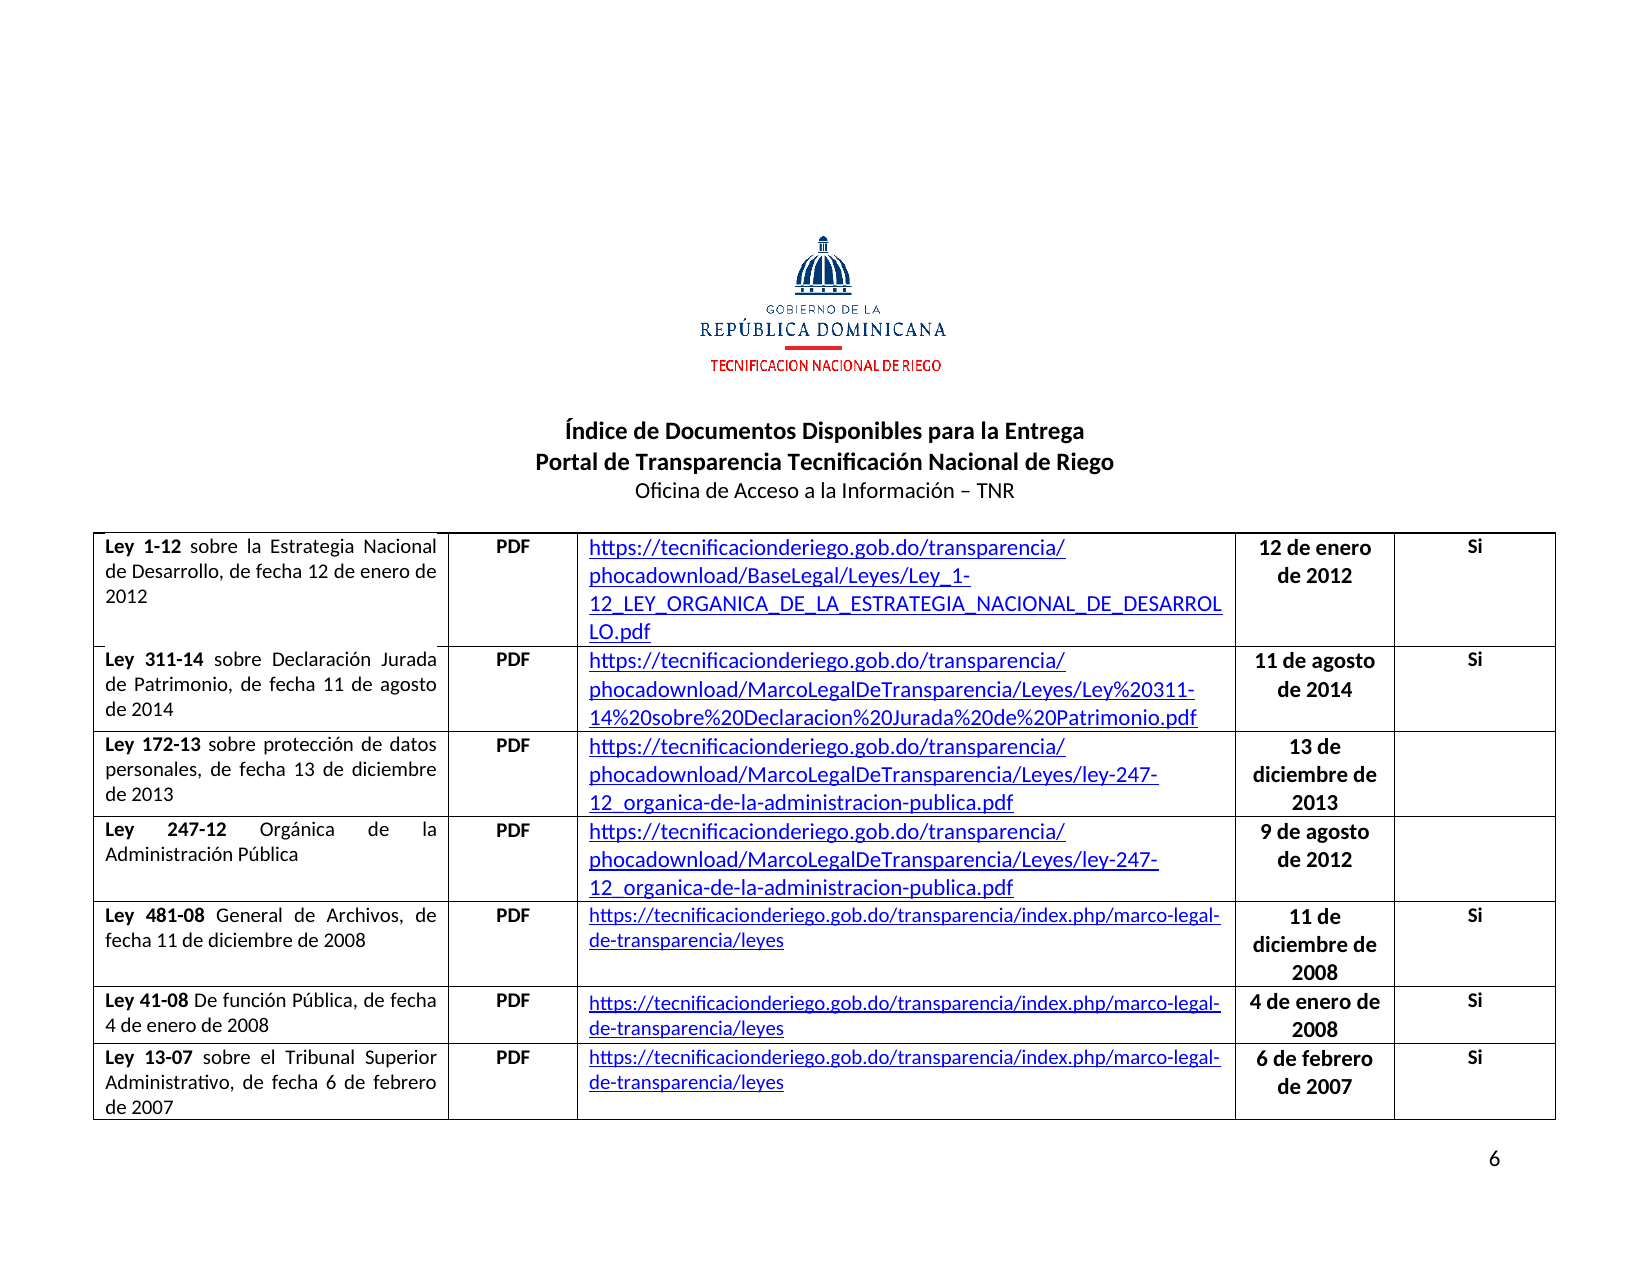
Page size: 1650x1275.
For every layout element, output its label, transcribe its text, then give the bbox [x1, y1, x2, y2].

table_cell Ley 172-13 sobre protección de datos personales, de fecha 13 de diciembre de 2013 [94, 732, 448, 816]
table_cell https://tecnificacionderiego.gob.do/transparencia/index.php/marco-legal-de-transparencia/leyes [578, 902, 1235, 986]
table_cell PDF [449, 732, 577, 816]
table_cell 12 de enero de 2012 [1236, 534, 1394, 646]
table_cell PDF [449, 987, 577, 1043]
table_cell [1395, 732, 1555, 816]
table_cell PDF [449, 534, 577, 646]
table_cell 13 de diciembre de 2013 [1236, 732, 1394, 816]
table_cell Ley 481-08 General de Archivos, de fecha 11 de diciembre de 2008 [94, 902, 448, 986]
table_cell PDF [449, 647, 577, 731]
table_cell 11 de diciembre de 2008 [1236, 902, 1394, 986]
picture [668, 207, 983, 416]
table_cell Si [1395, 987, 1555, 1043]
table_cell 6 de febrero de 2007 [1236, 1044, 1394, 1119]
table_cell Si [1395, 534, 1555, 646]
table_cell https://tecnificacionderiego.gob.do/transparencia/phocadownload/MarcoLegalDeTransparencia/Leyes/Ley%20311-14%20sobre%20Declaracion%20Jurada%20de%20Patrimonio.pdf [578, 647, 1235, 731]
table_cell https://tecnificacionderiego.gob.do/transparencia/phocadownload/MarcoLegalDeTransparencia/Leyes/ley-247-12_organica-de-la-administracion-publica.pdf [578, 732, 1235, 816]
table_cell [1395, 817, 1555, 901]
table_cell Ley 41-08 De función Pública, de fecha 4 de enero de 2008 [94, 987, 448, 1043]
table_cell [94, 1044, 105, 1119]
table_cell https://tecnificacionderiego.gob.do/transparencia/index.php/marco-legal-de-transparencia/leyes [578, 1044, 1235, 1119]
table_cell https://tecnificacionderiego.gob.do/transparencia/phocadownload/BaseLegal/Leyes/Ley_1-12_LEY_ORGANICA_DE_LA_ESTRATEGIA_NACIONAL_DE_DESARROLLO.pdf [578, 534, 1235, 646]
table_cell https://tecnificacionderiego.gob.do/transparencia/index.php/marco-legal-de-transparencia/leyes [578, 987, 1235, 1043]
table_cell Ley 13-07 sobre el Tribunal Superior Administrativo, de fecha 6 de febrero de 2007 [173, 1044, 448, 1119]
table_cell Si [1395, 902, 1555, 986]
table_cell PDF [449, 1044, 577, 1119]
table_cell 11 de agosto de 2014 [1236, 647, 1394, 731]
table_cell Ley 1-12 sobre la Estrategia Nacional de Desarrollo, de fecha 12 de enero de 2012 [94, 534, 448, 646]
table_cell Si [1395, 647, 1555, 731]
table_cell PDF [449, 817, 577, 901]
table_cell https://tecnificacionderiego.gob.do/transparencia/phocadownload/MarcoLegalDeTransparencia/Leyes/ley-247-12_organica-de-la-administracion-publica.pdf [578, 817, 1235, 901]
table_cell PDF [449, 902, 577, 986]
table_cell 9 de agosto de 2012 [1236, 817, 1394, 901]
table_cell 4 de enero de 2008 [1236, 987, 1394, 1043]
table_cell Ley 311-14 sobre Declaración Jurada de Patrimonio, de fecha 11 de agosto de 2014 [94, 647, 448, 731]
table_cell Si [1395, 1044, 1555, 1119]
table_cell Ley 247-12 Orgánica de la Administración Pública [94, 817, 448, 901]
